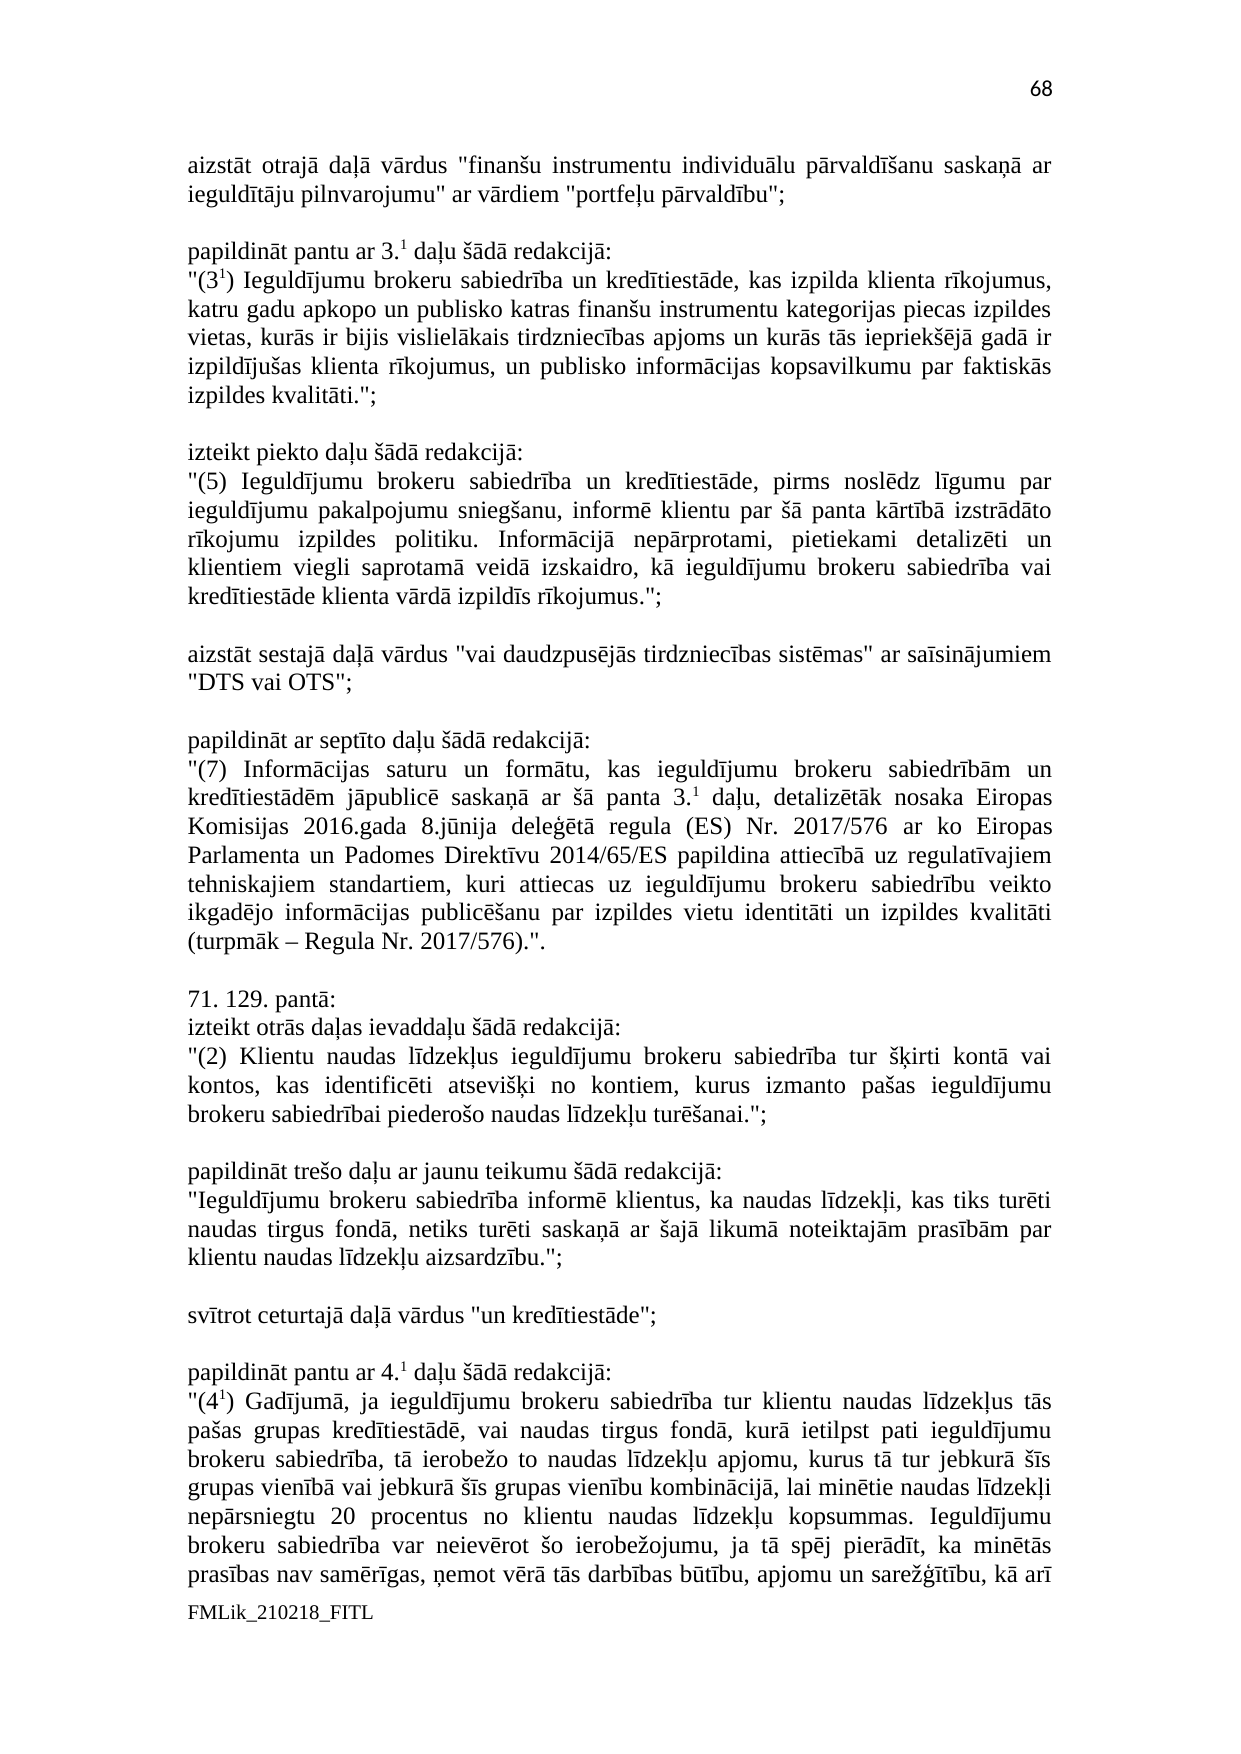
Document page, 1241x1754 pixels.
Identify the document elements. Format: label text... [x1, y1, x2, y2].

text papildināt pantu ar 3.1 daļu šādā redakcijā: [187, 236, 1053, 265]
text aizstāt sestajā daļā vārdus "vai daudzpusējās tirdzniecības sistēmas" ar saīsinājumiem "DTS vai OTS"; [187, 639, 1053, 696]
text "Ieguldījumu brokeru sabiedrība informē klientus, ka naudas līdzekļi, kas tiks turēti naudas tirgus fondā, netiks turēti saskaņā ar šajā likumā noteiktajām prasībām par klientu naudas līdzekļu aizsardzību."; [187, 1185, 1053, 1271]
text papildināt pantu ar 4.1 daļu šādā redakcijā: [187, 1357, 1053, 1386]
text "(5) Ieguldījumu brokeru sabiedrība un kredītiestāde, pirms noslēdz līgumu par ieguldījumu pakalpojumu sniegšanu, informē klientu par šā panta kārtībā izstrādāto rīkojumu izpildes politiku. Informācijā nepārprotami, pietiekami detalizēti un klientiem viegli saprotamā veidā izskaidro, kā ieguldījumu brokeru sabiedrība vai kredītiestāde klienta vārdā izpildīs rīkojumus."; [187, 466, 1053, 610]
text "(2) Klientu naudas līdzekļus ieguldījumu brokeru sabiedrība tur šķirti kontā vai kontos, kas identificēti atsevišķi no kontiem, kurus izmanto pašas ieguldījumu brokeru sabiedrībai piederošo naudas līdzekļu turēšanai."; [187, 1041, 1053, 1127]
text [187, 1386, 1053, 1587]
text aizstāt otrajā daļā vārdus "finanšu instrumentu individuālu pārvaldīšanu saskaņā ar ieguldītāju pilnvarojumu" ar vārdiem "portfeļu pārvaldību"; [187, 150, 1053, 207]
text "(7) Informācijas saturu un formātu, kas ieguldījumu brokeru sabiedrībām un kredītiestādēm jāpublicē saskaņā ar šā panta 3.1 daļu, detalizētāk nosaka Eiropas Komisijas 2016.gada 8.jūnija deleģētā regula (ES) Nr. 2017/576 ar ko Eiropas Parlamenta un Padomes Direktīvu 2014/65/ES papildina attiecībā uz regulatīvajiem tehniskajiem standartiem, kuri attiecas uz ieguldījumu brokeru sabiedrību veikto ikgadējo informācijas publicēšanu par izpildes vietu identitāti un izpildes kvalitāti (turpmāk – Regula Nr. 2017/576).". [187, 754, 1053, 955]
text svītrot ceturtajā daļā vārdus "un kredītiestāde"; [187, 1300, 1053, 1329]
text "(31) Ieguldījumu brokeru sabiedrība un kredītiestāde, kas izpilda klienta rīkojumus, katru gadu apkopo un publisko katras finanšu instrumentu kategorijas piecas izpildes vietas, kurās ir bijis vislielākais tirdzniecības apjoms un kurās tās iepriekšējā gadā ir izpildījušas klienta rīkojumus, un publisko informācijas kopsavilkumu par faktiskās izpildes kvalitāti."; [187, 265, 1053, 409]
text papildināt ar septīto daļu šādā redakcijā: [187, 725, 1053, 754]
text papildināt trešo daļu ar jaunu teikumu šādā redakcijā: [187, 1156, 1053, 1185]
text 71. 129. pantā: [187, 984, 1053, 1012]
text izteikt otrās daļas ievaddaļu šādā redakcijā: [187, 1012, 1053, 1041]
text izteikt piekto daļu šādā redakcijā: [187, 437, 1053, 466]
